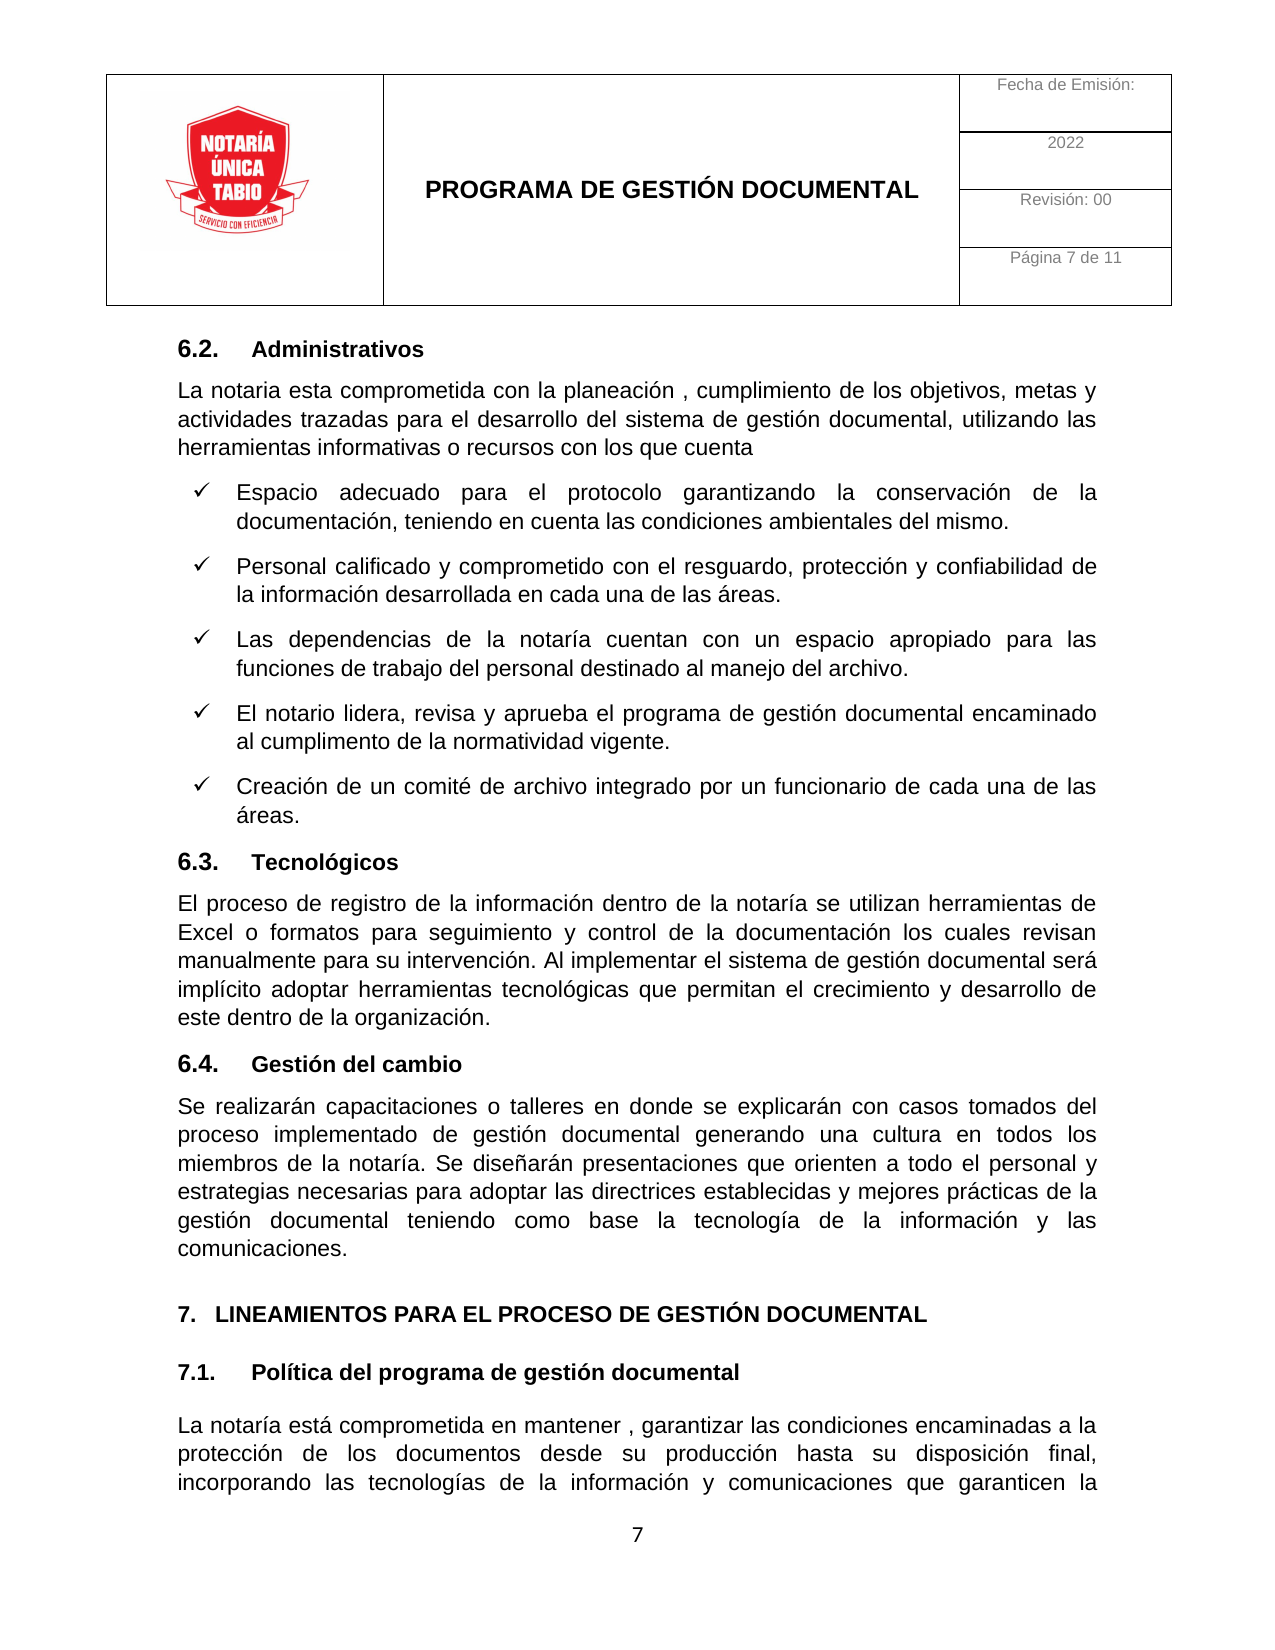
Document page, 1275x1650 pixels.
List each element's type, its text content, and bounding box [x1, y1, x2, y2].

text La notaria esta comprometida con la planeación , cumplimiento de los objetivos, metas y actividades trazadas para el desarrollo del sistema de gestión documental, utilizando las herramientas informativas o recursos con los que cuenta [177, 377, 1098, 460]
subtitle Tecnológicos [177, 847, 1098, 876]
text El proceso de registro de la información dentro de la notaría se utilizan herramientas de Excel o formatos para seguimiento y control de la documentación los cuales revisan manualmente para su intervención. Al implementar el sistema de gestión documental será implícito adoptar herramientas tecnológicas que permitan el crecimiento y desarrollo de este dentro de la organización. [177, 890, 1098, 1031]
subtitle Política del programa de gestión documental [177, 1358, 1098, 1385]
title LINEAMIENTOS PARA EL PROCESO DE GESTIÓN DOCUMENTAL [177, 1301, 1098, 1327]
list Espacio adecuado para el protocolo garantizando la conservación de la documentación, teniendo en cuenta las condiciones ambientales del mismo. [192, 479, 1098, 534]
subtitle Administrativos [177, 334, 1098, 362]
list Personal calificado y comprometido con el resguardo, protección y confiabilidad de la información desarrollada en cada una de las áreas. [192, 553, 1098, 607]
list Creación de un comité de archivo integrado por un funcionario de cada una de las áreas. [192, 773, 1098, 828]
subtitle Gestión del cambio [177, 1049, 1098, 1078]
picture [140, 91, 351, 251]
list Las dependencias de la notaría cuentan con un espacio apropiado para las funciones de trabajo del personal destinado al manejo del archivo. [192, 626, 1098, 681]
text Se realizarán capacitaciones o talleres en donde se explicarán con casos tomados del proceso implementado de gestión documental generando una cultura en todos los miembros de la notaría. Se diseñarán presentaciones que orienten a todo el personal y estrategias necesarias para adoptar las directrices establecidas y mejores prácticas de la gestión documental teniendo como base la tecnología de la información y las comunicaciones. [177, 1093, 1098, 1261]
list El notario lidera, revisa y aprueba el programa de gestión documental encaminado al cumplimento de la normatividad vigente. [192, 700, 1098, 754]
